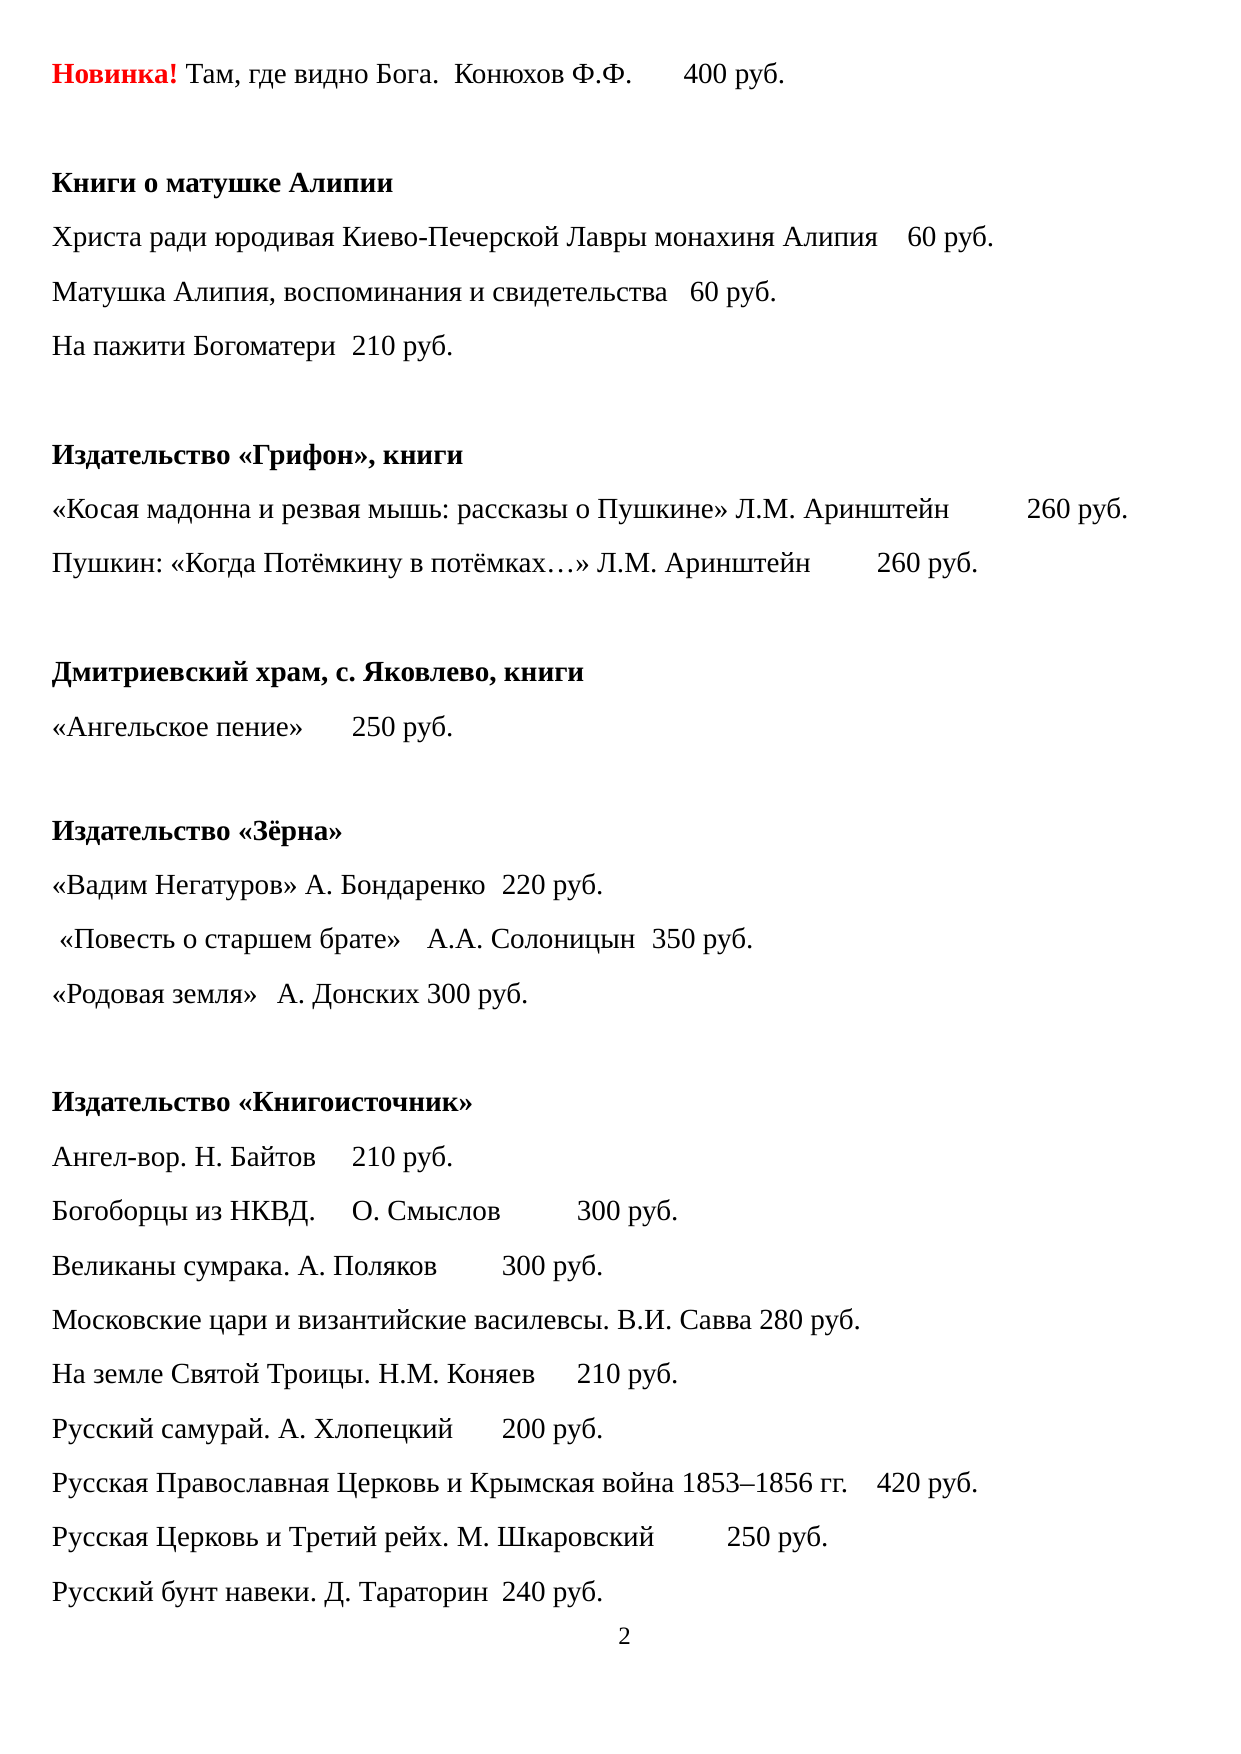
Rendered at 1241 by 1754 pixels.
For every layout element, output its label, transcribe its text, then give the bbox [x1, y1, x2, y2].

text Московские цари и византийские василевсы. В.И. Савва 280 руб. [52, 1302, 1197, 1336]
text Издательство «Зёрна» [52, 813, 1197, 846]
text Христа ради юродивая Киево-Печерской Лавры монахиня Алипия 60 руб. [52, 219, 1197, 253]
text Новинка! Там, где видно Бога. Конюхов Ф.Ф. 400 руб. [52, 56, 1197, 90]
text «Вадим Негатуров» А. Бондаренко 220 руб. [52, 867, 1197, 901]
text Книги о матушке Алипии [52, 165, 1197, 198]
text Богоборцы из НКВД. О. Смыслов 300 руб. [52, 1193, 1197, 1227]
text Матушка Алипия, воспоминания и свидетельства 60 руб. [52, 274, 1197, 307]
text Русская Церковь и Третий рейх. М. Шкаровский 250 руб. [52, 1519, 1197, 1553]
text На пажити Богоматери 210 руб. [52, 328, 1197, 362]
text Ангел-вор. Н. Байтов 210 руб. [52, 1139, 1197, 1172]
text Издательство «Книгоисточник» [52, 1084, 1197, 1118]
text Пушкин: «Когда Потёмкину в потёмках…» Л.М. Аринштейн 260 руб. [52, 546, 1197, 579]
text «Косая мадонна и резвая мышь: рассказы о Пушкине» Л.М. Аринштейн 260 руб. [52, 491, 1197, 525]
text Русский бунт навеки. Д. Тараторин 240 руб. [52, 1574, 1197, 1607]
text Великаны сумрака. А. Поляков 300 руб. [52, 1248, 1197, 1281]
text «Ангельское пение» 250 руб. [52, 709, 1197, 742]
text На земле Святой Троицы. Н.М. Коняев 210 руб. [52, 1356, 1197, 1390]
text Издательство «Грифон», книги [52, 437, 1197, 470]
text «Родовая земля» А. Донских 300 руб. [52, 976, 1197, 1009]
text Русский самурай. А. Хлопецкий 200 руб. [52, 1411, 1197, 1444]
text Дмитриевский храм, с. Яковлево, книги [52, 654, 1197, 688]
text «Повесть о старшем брате» А.А. Солоницын 350 руб. [52, 921, 1197, 955]
text Русская Православная Церковь и Крымская война 1853–1856 гг. 420 руб. [52, 1465, 1197, 1499]
